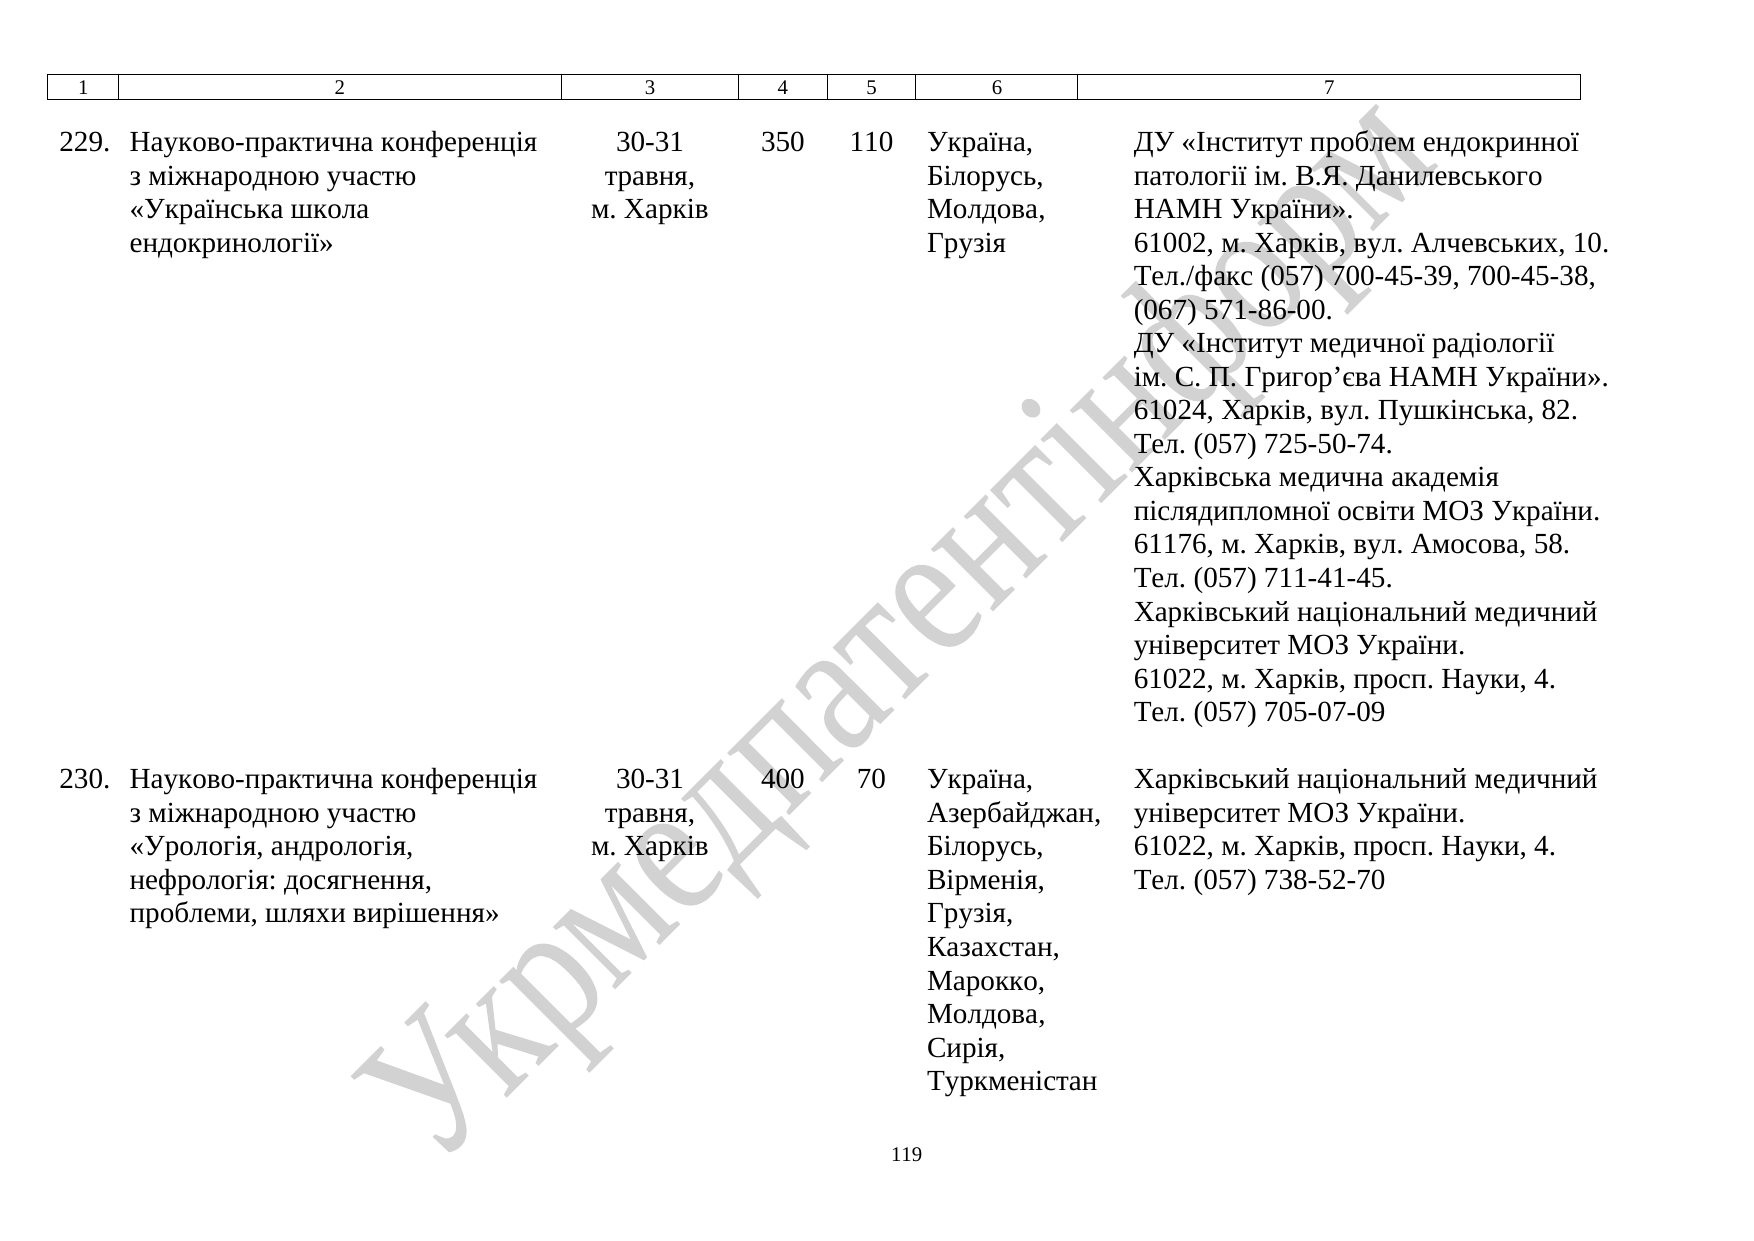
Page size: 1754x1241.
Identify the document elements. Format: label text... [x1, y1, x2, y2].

table_cell 110 [827, 124, 916, 761]
table_cell Науково-практична конференція з міжнародною участю «Урологія, андрологія, нефрологія: досягнення, проблеми, шляхи вирішення» [118, 761, 561, 1130]
table_cell [48, 761, 118, 1130]
table_cell Україна, Білорусь, Молдова, Грузія [916, 124, 1122, 761]
table_cell [48, 124, 118, 761]
table_cell 30-31 травня, м. Харків [561, 124, 738, 761]
table_cell Харківський національний медичний університет МОЗ України. . Харків, просп. Науки, 4. Тел. (057) 738-52-70 [1122, 761, 1624, 1130]
table_cell 350 [738, 124, 827, 761]
table_cell Україна, Азербайджан, Білорусь, Вірменія, Грузія, Казахстан, Марокко, Молдова, Сирія, Туркменістан [916, 761, 1122, 1130]
table_cell ДУ «Інститут проблем ендокринної патології ім. В.Я. Данилевського НАМН України». . Харків, вул. Алчевських, 10. Тел./факс (057) 700-45-39, 700-45-38, (067) 571-86-00. ДУ «Інститут медичної радіології ім. С. П. Григор’єва НАМН України». 61024, Харків, вул. Пушкінська, 82. Тел. (057) 725-50-74. Харківська медична академія післядипломної освіти МОЗ України. . Харків, вул. Амосова, 58. Тел. (057) 711-41-45. Харківський національний медичний університет МОЗ України. . Харків, просп. Науки, 4. Тел. (057) 705-07-09 [1122, 124, 1624, 761]
table_cell 30-31 травня, м. Харків [561, 761, 738, 1130]
table_cell 400 [738, 761, 827, 1130]
table_cell Науково-практична конференція з міжнародною участю «Українська школа ендокринології» [118, 124, 561, 761]
table_cell 70 [827, 761, 916, 1130]
